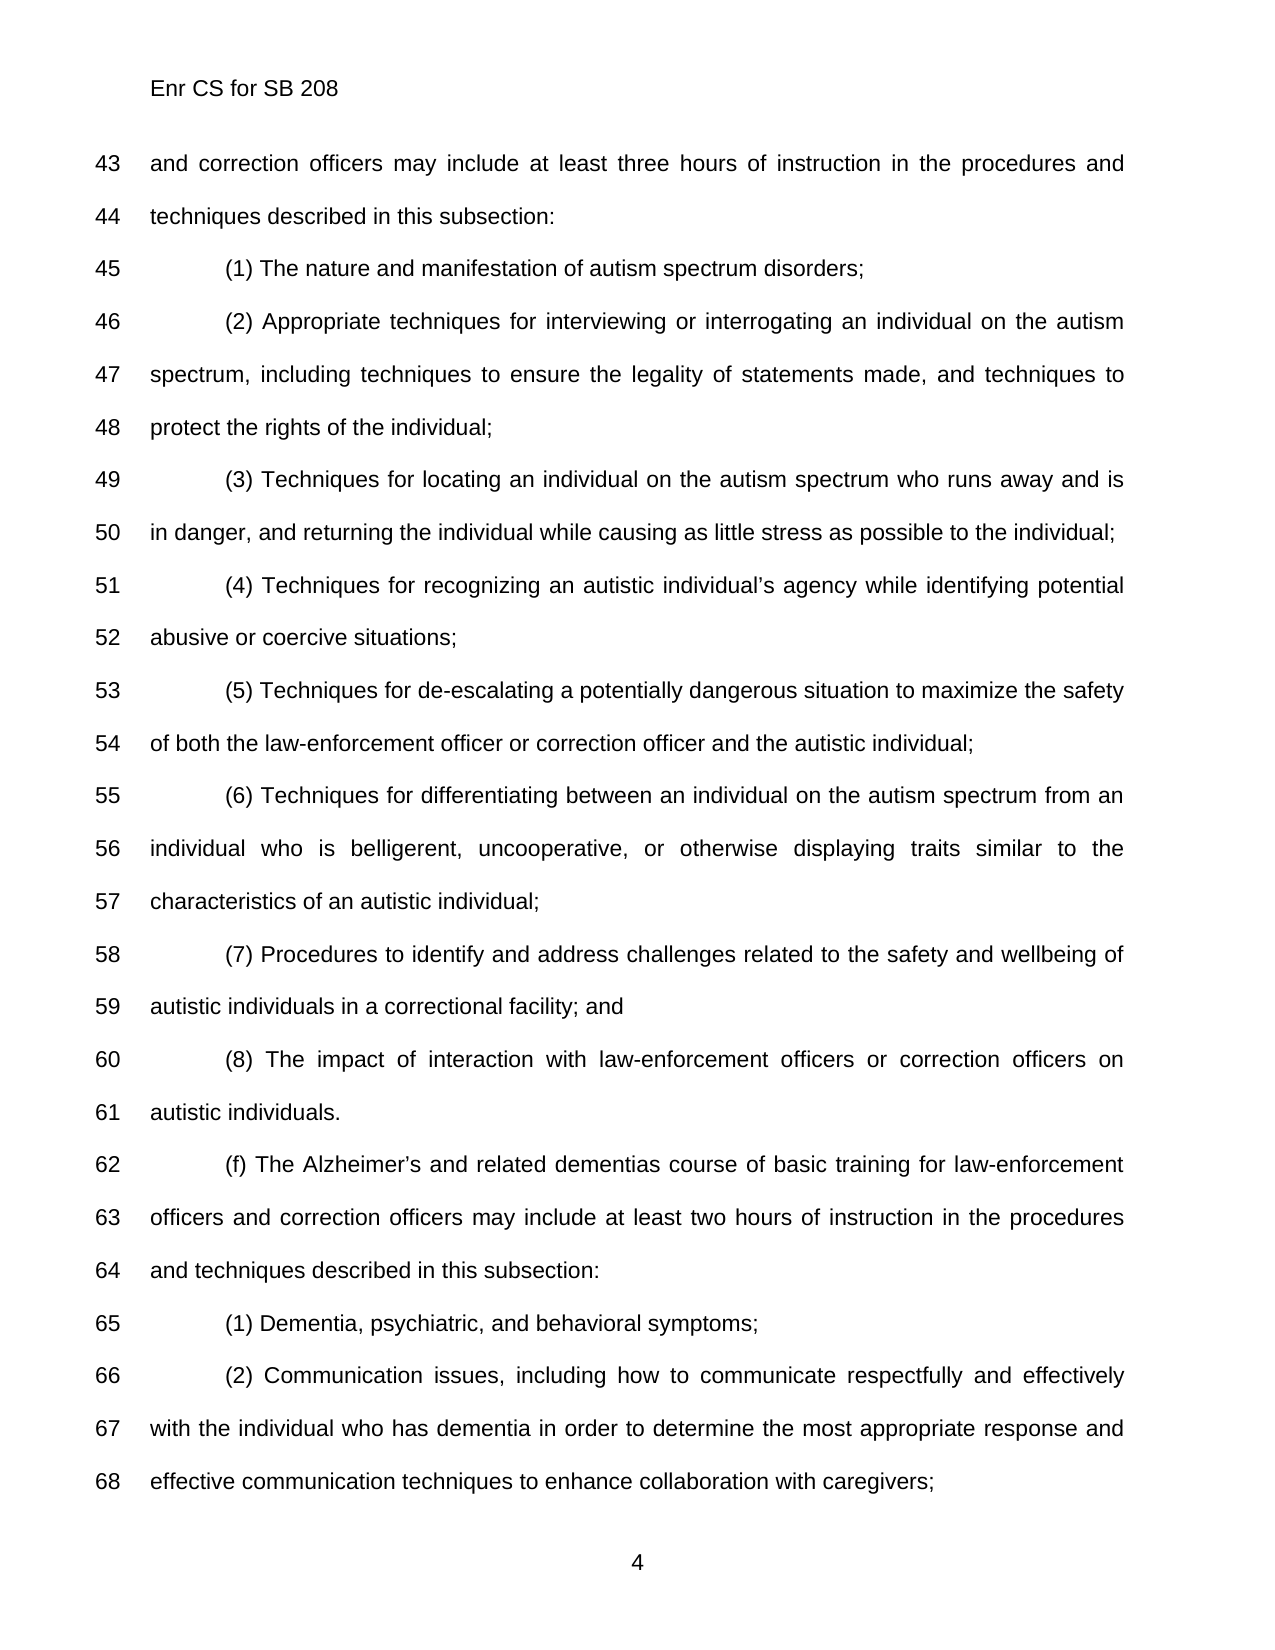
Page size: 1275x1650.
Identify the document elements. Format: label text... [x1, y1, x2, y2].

text (6) Techniques for differentiating between an individual on the autism spectrum from an individual who is belligerent, uncooperative, or otherwise displaying traits similar to the characteristics of an autistic individual; [150, 782, 1125, 914]
text (1) Dementia, psychiatric, and behavioral symptoms; [150, 1309, 1125, 1336]
text (8) The impact of interaction with law-enforcement officers or correction officers on autistic individuals. [150, 1046, 1125, 1125]
text (5) Techniques for de-escalating a potentially dangerous situation to maximize the safety of both the law-enforcement officer or correction officer and the autistic individual; [150, 677, 1125, 756]
text (1) The nature and manifestation of autism spectrum disorders; [150, 255, 1125, 282]
text (f) The Alzheimer’s and related dementias course of basic training for law-enforcement officers and correction officers may include at least two hours of instruction in the procedures and techniques described in this subsection: [150, 1151, 1125, 1283]
text (2) Communication issues, including how to communicate respectfully and effectively with the individual who has dementia in order to determine the most appropriate response and effective communication techniques to enhance collaboration with caregivers; [150, 1362, 1125, 1494]
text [150, 150, 1125, 229]
text (3) Techniques for locating an individual on the autism spectrum who runs away and is in danger, and returning the individual while causing as little stress as possible to the individual; [150, 466, 1125, 545]
text (2) Appropriate techniques for interviewing or interrogating an individual on the autism spectrum, including techniques to ensure the legality of statements made, and techniques to protect the rights of the individual; [150, 308, 1125, 440]
text (4) Techniques for recognizing an autistic individual’s agency while identifying potential abusive or coercive situations; [150, 572, 1125, 651]
text (7) Procedures to identify and address challenges related to the safety and wellbeing of autistic individuals in a correctional facility; and [150, 941, 1125, 1020]
